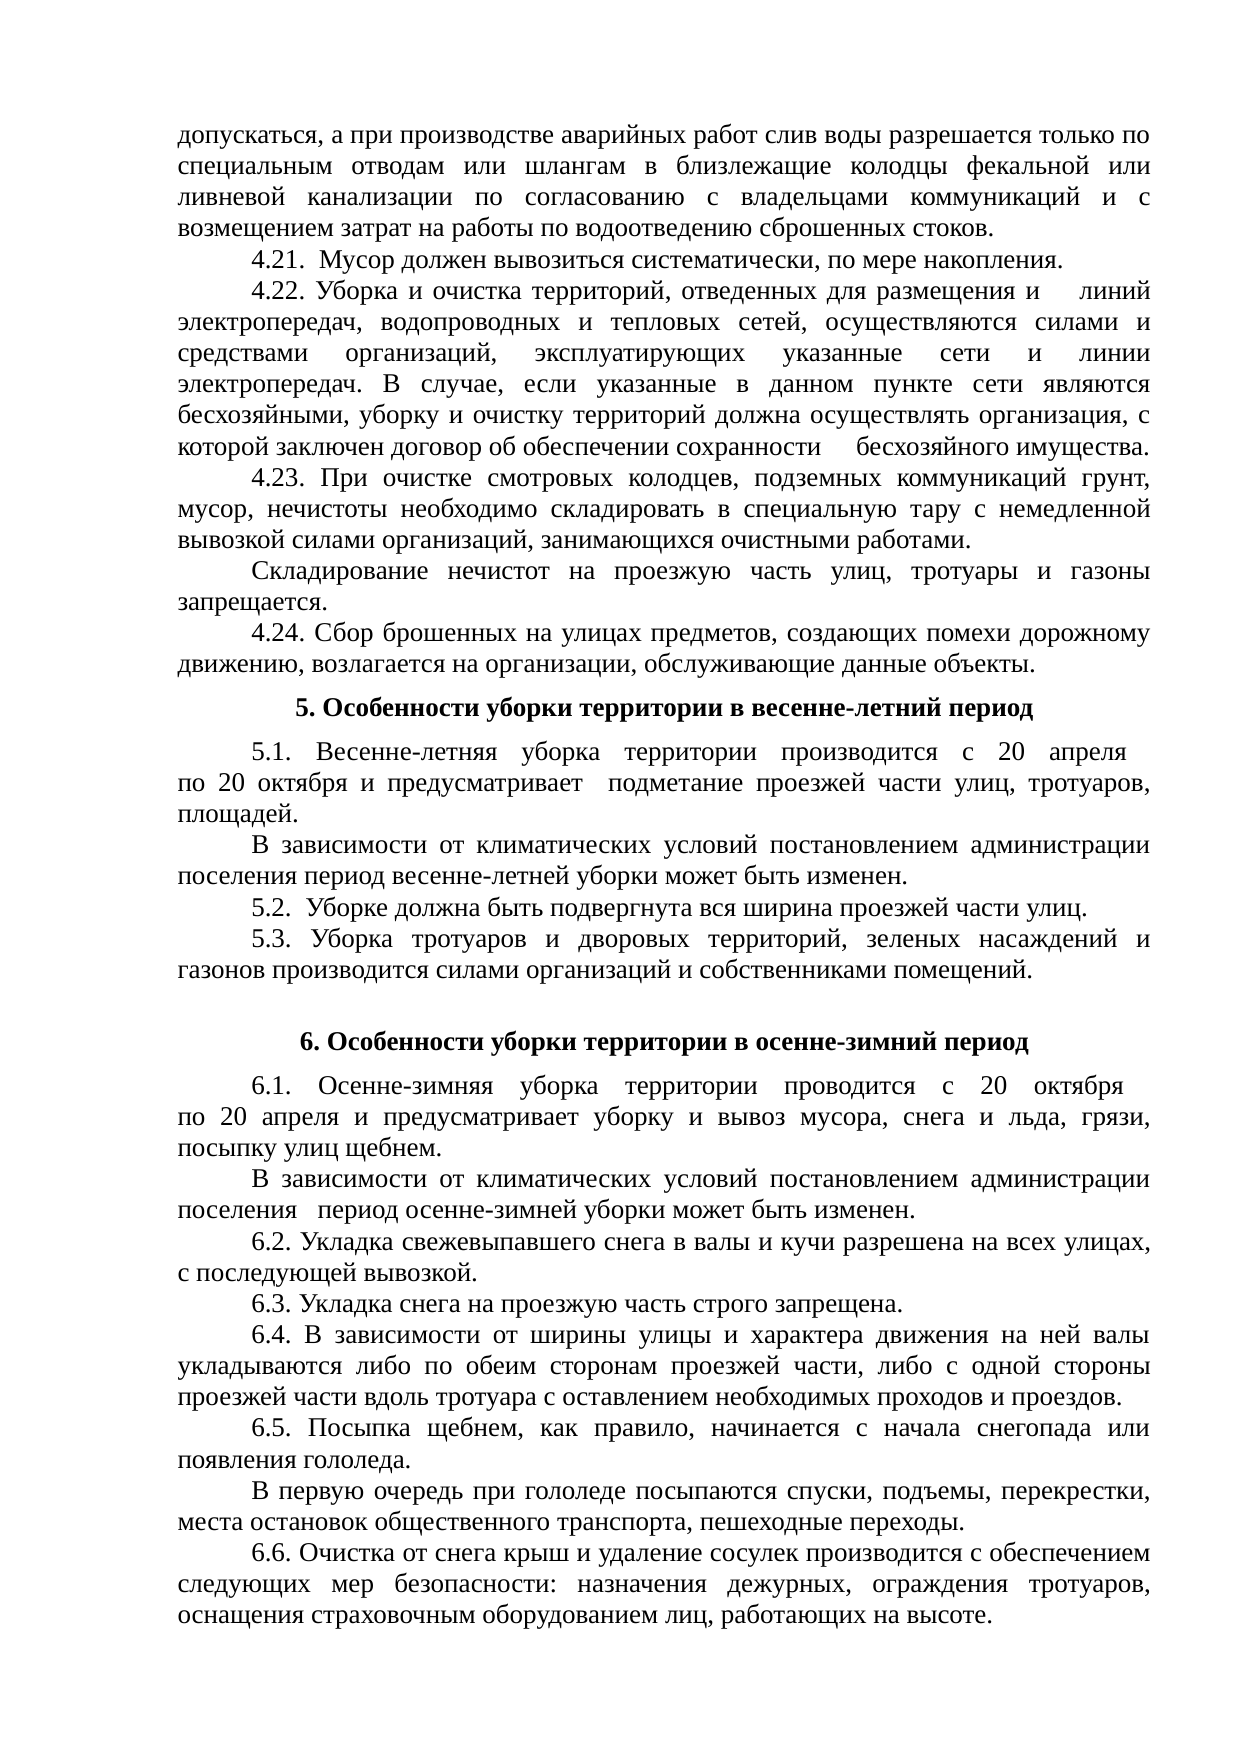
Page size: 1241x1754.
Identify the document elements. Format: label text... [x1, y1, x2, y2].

text 5.1. Весенне-летняя уборка территории производится с 20 апреля по 20 октября и предусматривает подметание проезжей части улиц, тротуаров, площадей. [177, 735, 1152, 828]
text 6.6. Очистка от снега крыш и удаление сосулек производится с обеспечением следующих мер безопасности: назначения дежурных, ограждения тротуаров, оснащения страховочным оборудованием лиц, работающих на высоте. [177, 1536, 1152, 1629]
text 4.22. Уборка и очистка территорий, отведенных для размещения и линий электропередач, водопроводных и тепловых сетей, осуществляются силами и средствами организаций, эксплуатирующих указанные сети и линии электропередач. В случае, если указанные в данном пункте сети являются бесхозяйными, уборку и очистку территорий должна осуществлять организация, с которой заключен договор об обеспечении сохранности бесхозяйного имущества. [177, 274, 1152, 461]
text 6.3. Укладка снега на проезжую часть строго запрещена. [177, 1287, 1152, 1318]
text 6. Особенности уборки территории в осенне-зимний период [177, 1025, 1152, 1056]
text В зависимости от климатических условий постановлением администрации поселения период осенне-зимней уборки может быть изменен. [177, 1162, 1152, 1225]
text 4.23. При очистке смотровых колодцев, подземных коммуникаций грунт, мусор, нечистоты необходимо складировать в специальную тару с немедленной вывозкой силами организаций, занимающихся очистными работами. [177, 461, 1152, 554]
text 5.2. Уборке должна быть подвергнута вся ширина проезжей части улиц. [177, 891, 1152, 922]
text Складирование нечистот на проезжую часть улиц, тротуары и газоны запрещается. [177, 554, 1152, 616]
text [177, 118, 1152, 243]
text 5. Особенности уборки территории в весенне-летний период [177, 691, 1152, 722]
text 4.21. Мусор должен вывозиться систематически, по мере накопления. [177, 243, 1152, 274]
text 5.3. Уборка тротуаров и дворовых территорий, зеленых насаждений и газонов производится силами организаций и собственниками помещений. [177, 922, 1152, 984]
text 6.1. Осенне-зимняя уборка территории проводится с 20 октября по 20 апреля и предусматривает уборку и вывоз мусора, снега и льда, грязи, посыпку улиц щебнем. [177, 1069, 1152, 1162]
text В первую очередь при гололеде посыпаются спуски, подъемы, перекрестки, места остановок общественного транспорта, пешеходные переходы. [177, 1474, 1152, 1536]
text 4.24. Сбор брошенных на улицах предметов, создающих помехи дорожному движению, возлагается на организации, обслуживающие данные объекты. [177, 616, 1152, 679]
text 6.5. Посыпка щебнем, как правило, начинается с начала снегопада или появления гололеда. [177, 1412, 1152, 1474]
text В зависимости от климатических условий постановлением администрации поселения период весенне-летней уборки может быть изменен. [177, 828, 1152, 891]
text 6.4. В зависимости от ширины улицы и характера движения на ней валы укладываются либо по обеим сторонам проезжей части, либо с одной стороны проезжей части вдоль тротуара с оставлением необходимых проходов и проездов. [177, 1318, 1152, 1412]
text 6.2. Укладка свежевыпавшего снега в валы и кучи разрешена на всех улицах, с последующей вывозкой. [177, 1225, 1152, 1287]
